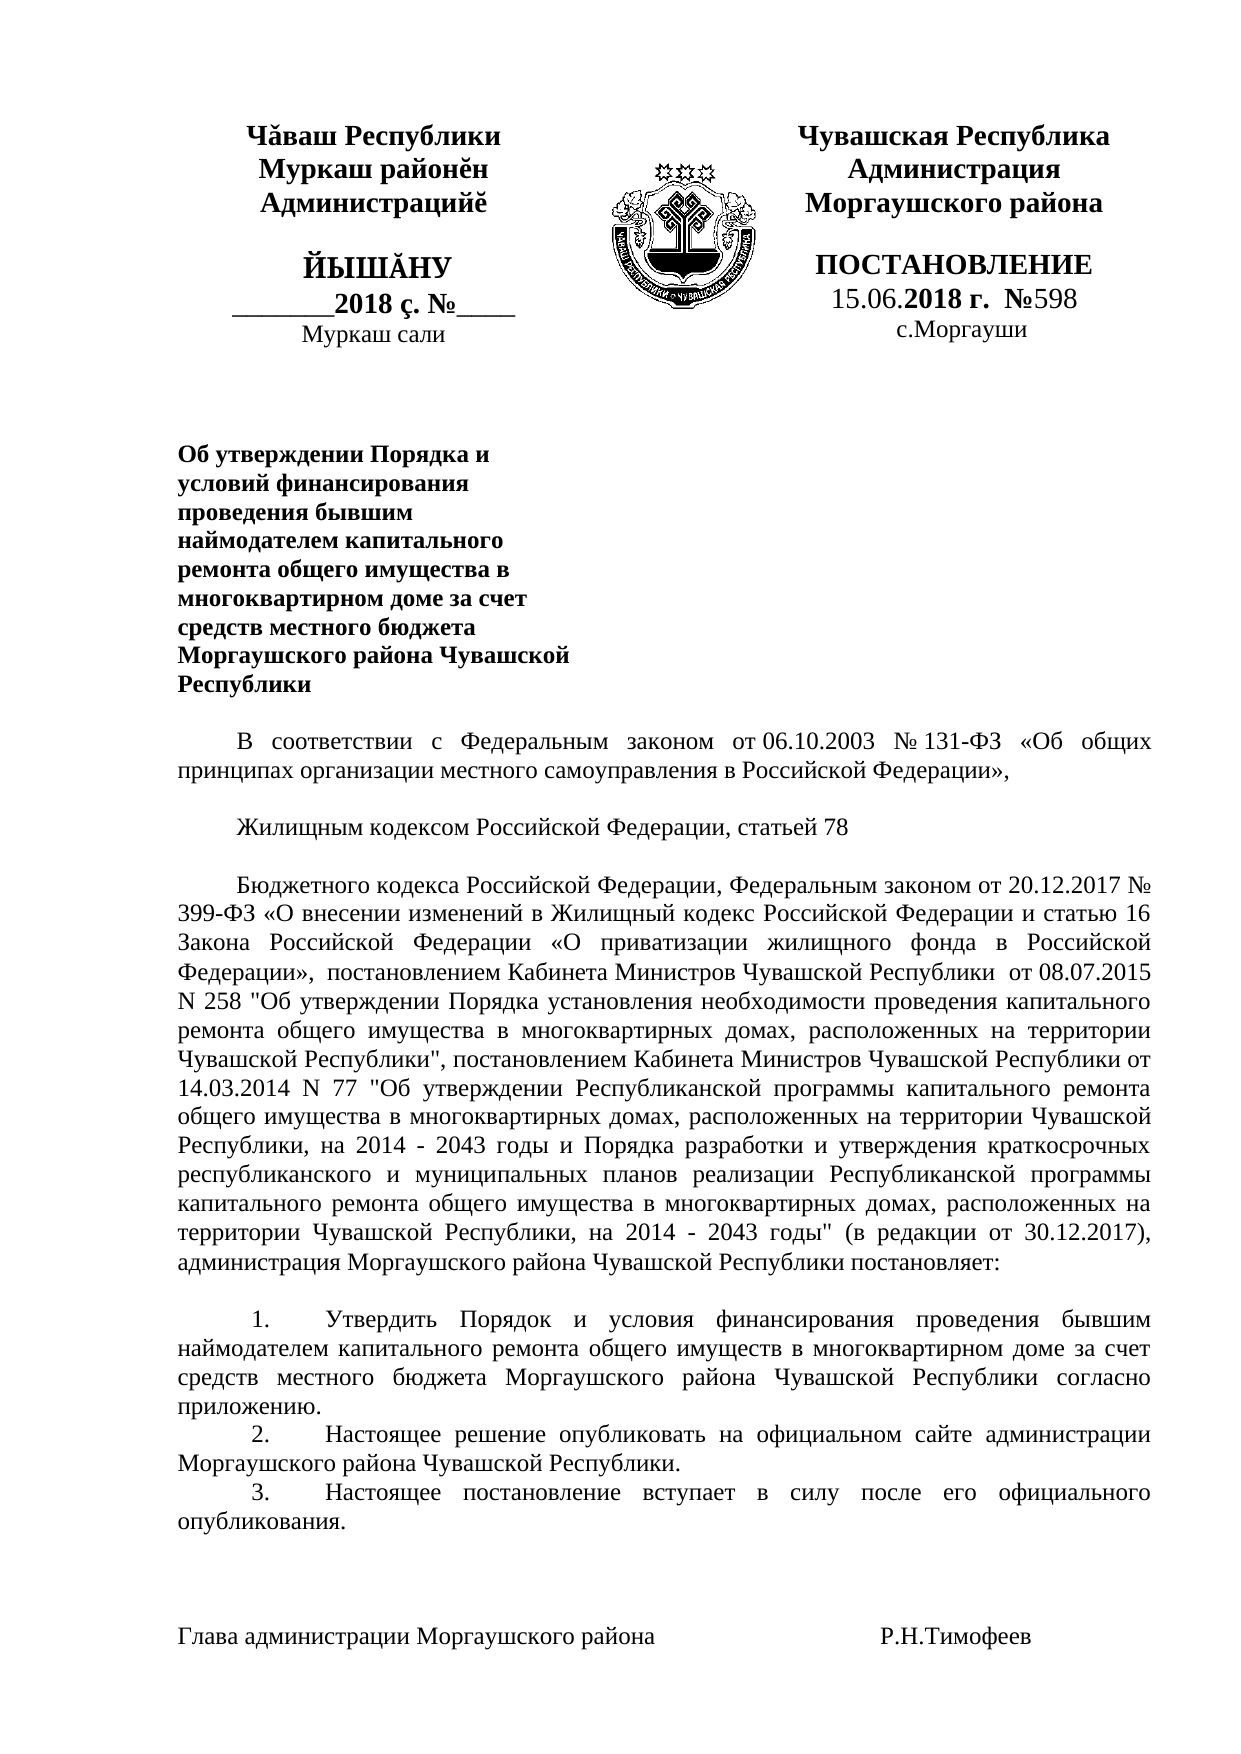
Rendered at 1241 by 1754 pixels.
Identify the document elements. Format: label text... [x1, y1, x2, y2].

list Настоящее решение опубликовать на официальном сайте администрации Моргаушского района Чувашской Республики. [177, 1419, 1152, 1477]
text В соответствии с Федеральным законом от 06.10.2003 № 131-ФЗ «Об общих принципах организации местного самоуправления в Российской Федерации», [177, 726, 1152, 783]
table_header [570, 118, 745, 382]
table_header Чǎваш Республики Муркаш районĕн Администрацийĕ ЙЫШĂНУ _______2018 ç. №____ Муркаш сали [177, 118, 570, 382]
list Утвердить Порядок и условия финансирования проведения бывшим наймодателем капитального ремонта общего имуществ в многоквартирном доме за счет средств местного бюджета Моргаушского района Чувашской Республики согласно приложению. [177, 1304, 1152, 1419]
text Жилищным кодексом Российской Федерации, статьей 78 [177, 812, 1152, 841]
list Настоящее постановление вступает в силу после его официального опубликования. [177, 1477, 1152, 1534]
text Об утверждении Порядка и условий финансирования проведения бывшим наймодателем капитального ремонта общего имущества в многоквартирном доме за счет средств местного бюджета Моргаушского района Чувашской Республики [177, 439, 576, 698]
text Бюджетного кодекса Российской Федерации, Федеральным законом от 20.12.2017 № 399-ФЗ «О внесении изменений в Жилищный кодекс Российской Федерации и статью 16 Закона Российской Федерации «О приватизации жилищного фонда в Российской Федерации», постановлением Кабинета Министров Чувашской Республики от 08.07.2015 N 258 "Об утверждении Порядка установления необходимости проведения капитального ремонта общего имущества в многоквартирных домах, расположенных на территории Чувашской Республики", постановлением Кабинета Министров Чувашской Республики от 14.03.2014 N 77 "Об утверждении Республиканской программы капитального ремонта общего имущества в многоквартирных домах, расположенных на территории Чувашской Республики, на 2014 - 2043 годы и Порядка разработки и утверждения краткосрочных республиканского и муниципальных планов реализации Республиканской программы капитального ремонта общего имущества в многоквартирных домах, расположенных на территории Чувашской Республики, на 2014 - 2043 годы" (в редакции от 30.12.2017), администрация Моргаушского района Чувашской Республики постановляет: [177, 870, 1152, 1276]
text Глава администрации Моргаушского района Р.Н.Тимофеев [177, 1621, 1152, 1649]
picture [605, 159, 760, 312]
table_header Чувашская Республика Администрация Моргаушского района ПОСТАНОВЛЕНИЕ 15.06.2018 г. №598 с.Моргауши [745, 118, 1163, 382]
